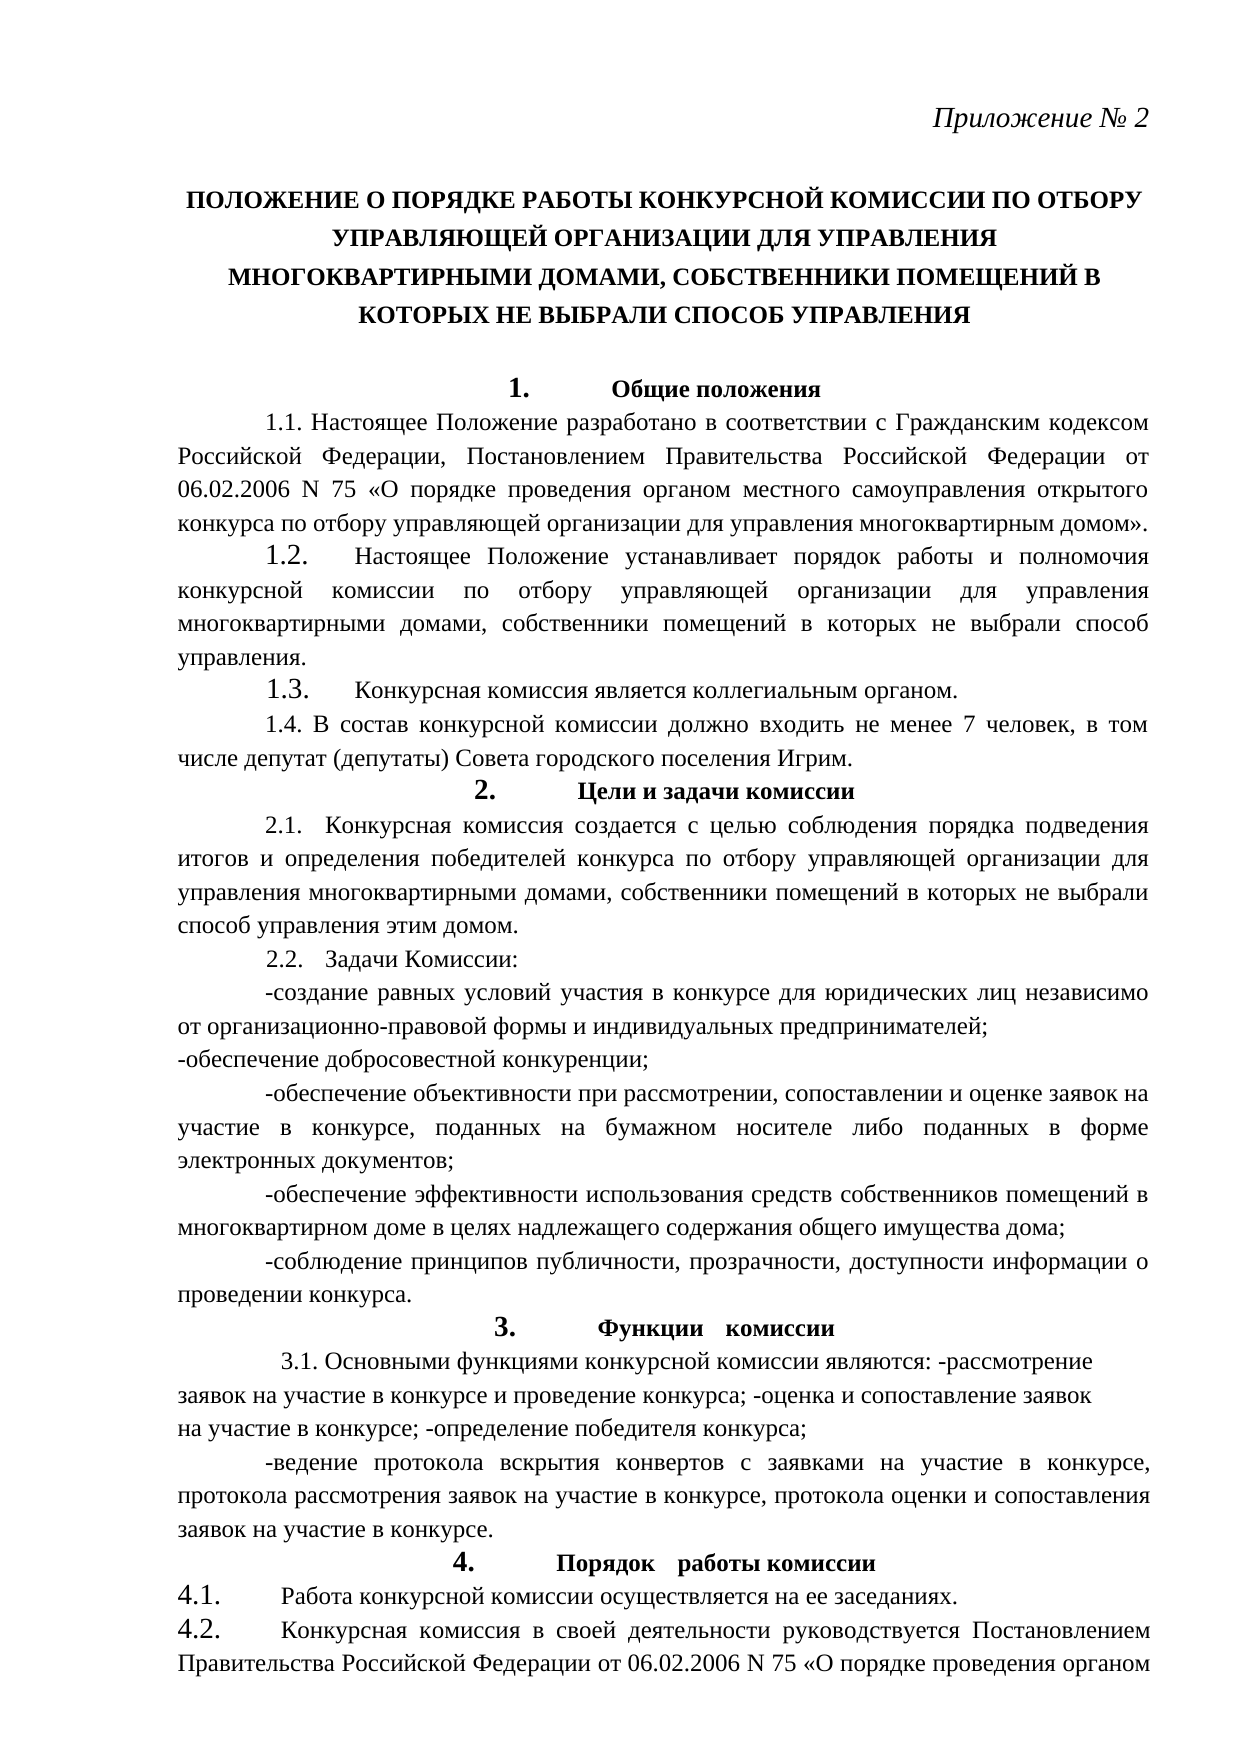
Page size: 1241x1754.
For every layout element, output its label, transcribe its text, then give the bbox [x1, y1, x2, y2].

text 1.4. В состав конкурсной комиссии должно входить не менее 7 человек, в том числе депутат (депутаты) Совета городского поселения Игрим. [177, 706, 1149, 773]
text -ведение протокола вскрытия конвертов с заявками на участие в конкурсе, протокола рассмотрения заявок на участие в конкурсе, протокола оценки и сопоставления заявок на участие в конкурсе. [177, 1443, 1152, 1544]
list Порядок работы комиссии [177, 1544, 1152, 1578]
text 2.1. Конкурсная комиссия создается с целью соблюдения порядка подведения итогов и определения победителей конкурса по отбору управляющей организации для управления многоквартирными домами, собственники помещений в которых не выбрали способ управления этим домом. [177, 806, 1149, 940]
text -обеспечение эффективности использования средств собственников помещений в многоквартирном доме в целях надлежащего содержания общего имущества дома; [177, 1175, 1149, 1242]
text ПОЛОЖЕНИЕ О ПОРЯДКЕ РАБОТЫ КОНКУРСНОЙ КОМИССИИ ПО ОТБОРУ УПРАВЛЯЮЩЕЙ ОРГАНИЗАЦИИ ДЛЯ УПРАВЛЕНИЯ МНОГОКВАРТИРНЫМИ ДОМАМИ, СОБСТВЕННИКИ ПОМЕЩЕНИЙ В КОТОРЫХ НЕ ВЫБРАЛИ СПОСОБ УПРАВЛЕНИЯ [177, 177, 1152, 332]
text -обеспечение объективности при рассмотрении, сопоставлении и оценке заявок на участие в конкурсе, поданных на бумажном носителе либо поданных в форме электронных документов; [177, 1074, 1149, 1175]
list Цели и задачи комиссии [177, 773, 1152, 806]
text -создание равных условий участия в конкурсе для юридических лиц независимо от организационно-правовой формы и индивидуальных предпринимателей; [177, 974, 1149, 1041]
text 2.2. Задачи Комиссии: [177, 940, 1152, 974]
text 1.1. Настоящее Положение разработано в соответствии с Гражданским кодексом Российской Федерации, Постановлением Правительства Российской Федерации от 06.02.2006 N 75 «О порядке проведения органом местного самоуправления открытого конкурса по отбору управляющей организации для управления многоквартирным домом». [177, 404, 1149, 538]
text Приложение № 2 [177, 100, 1152, 134]
list Работа конкурсной комиссии осуществляется на ее заседаниях. [177, 1578, 1152, 1611]
text -обеспечение добросовестной конкуренции; [177, 1041, 1152, 1074]
text 3.1. Основными функциями конкурсной комиссии являются: -рассмотрение заявок на участие в конкурсе и проведение конкурса; -оценка и сопоставление заявок на участие в конкурсе; -определение победителя конкурса; [177, 1343, 1108, 1443]
text -соблюдение принципов публичности, прозрачности, доступности информации о проведении конкурса. [177, 1242, 1149, 1309]
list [177, 1611, 1152, 1678]
list Общие положения [177, 370, 1152, 404]
list Настоящее Положение устанавливает порядок работы и полномочия конкурсной комиссии по отбору управляющей организации для управления многоквартирными домами, собственники помещений в которых не выбрали способ управления. [177, 538, 1149, 672]
list Функции комиссии [177, 1309, 1152, 1343]
list Конкурсная комиссия является коллегиальным органом. [177, 672, 1152, 706]
